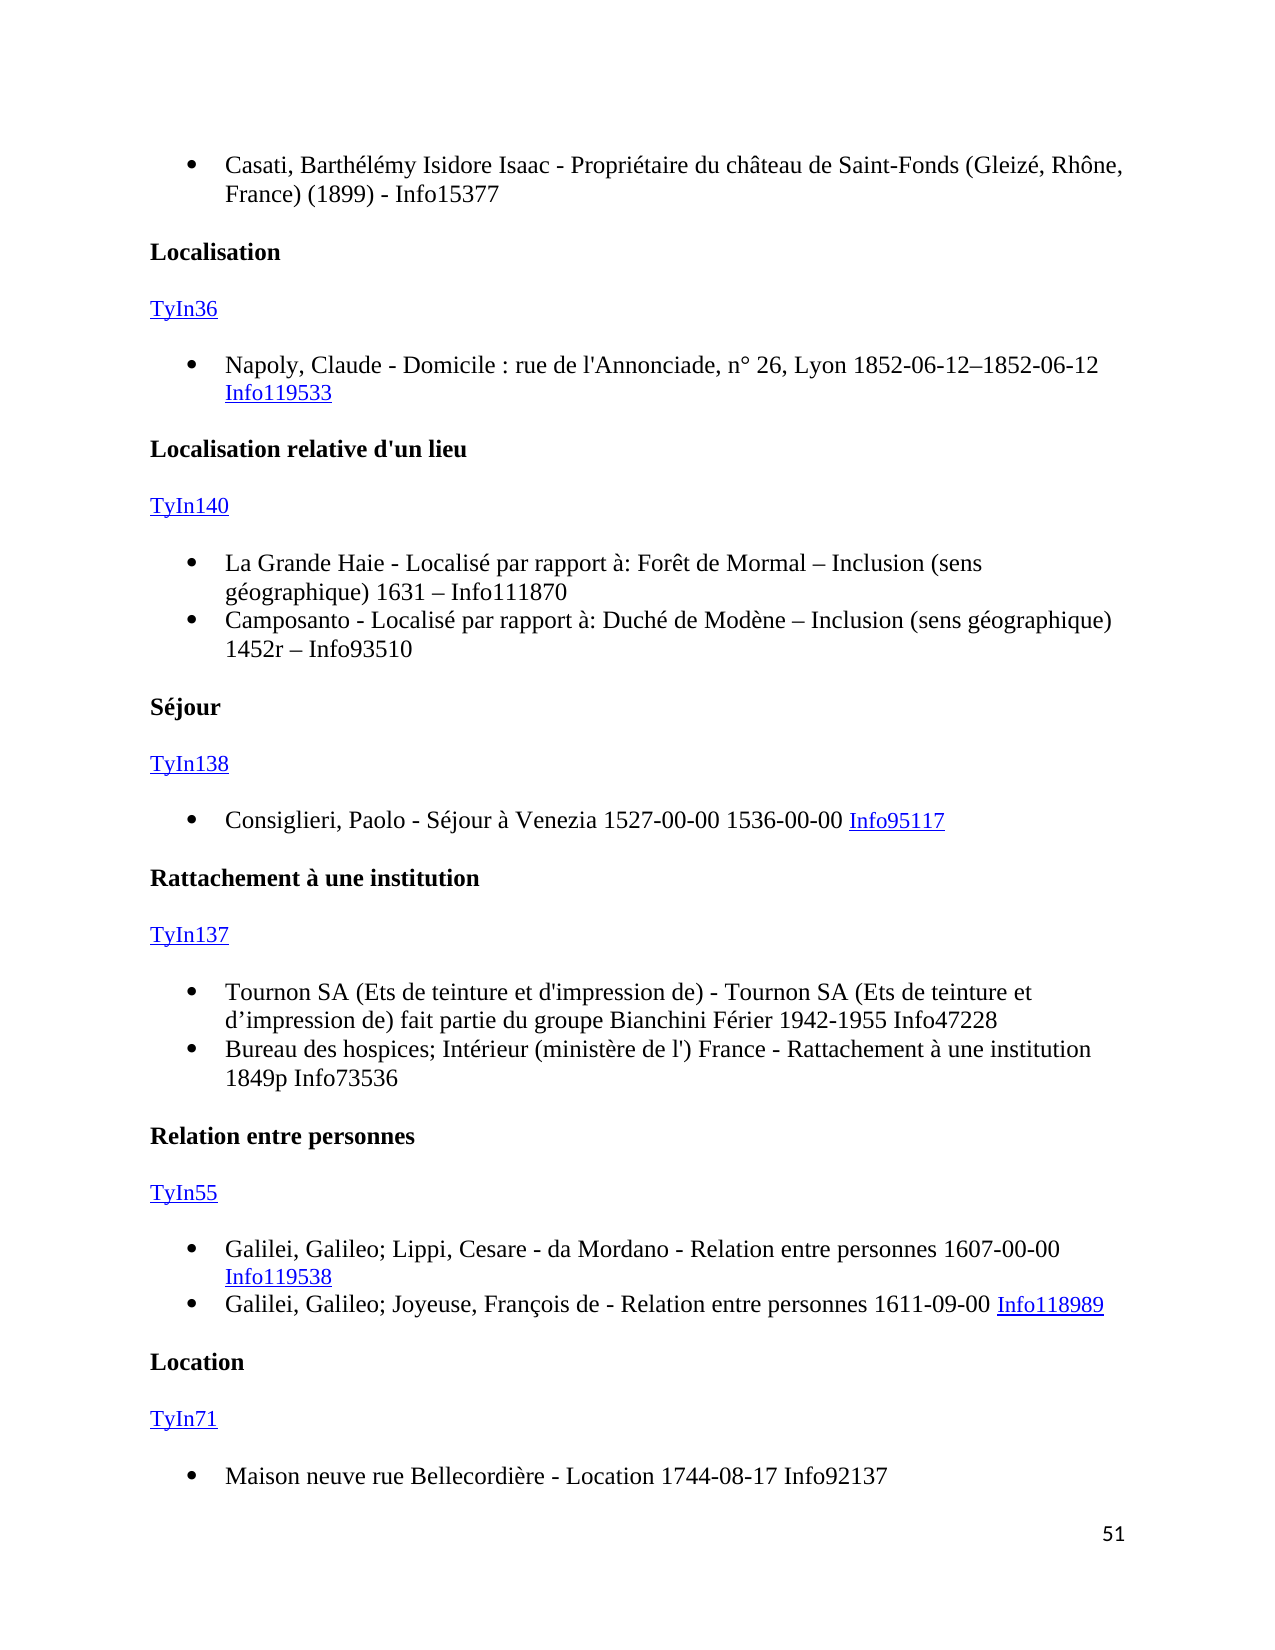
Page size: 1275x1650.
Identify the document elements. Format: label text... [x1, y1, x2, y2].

text TyIn140 [150, 492, 1125, 519]
list Maison neuve rue Bellecordière - Location 1744-08-17 Info92137 [187, 1461, 1125, 1489]
list Tournon SA (Ets de teinture et d'impression de) - Tournon SA (Ets de teinture et d’impression de) fait partie du groupe Bianchini Férier 1942-1955 Info47228 [187, 977, 1125, 1034]
text TyIn36 [150, 294, 1125, 321]
list Camposanto - Localisé par rapport à: Duché de Modène – Inclusion (sens géographique) 1452r – Info93510 [187, 605, 1125, 663]
list Galilei, Galileo; Joyeuse, François de - Relation entre personnes 1611-09-00 Info118989 [187, 1289, 1125, 1318]
text TyIn138 [150, 750, 1125, 776]
text Relation entre personnes [150, 1121, 1125, 1150]
text TyIn71 [150, 1405, 1125, 1432]
text TyIn55 [150, 1179, 1125, 1205]
text Location [150, 1347, 1125, 1376]
text Rattachement à une institution [150, 863, 1125, 892]
list Bureau des hospices; Intérieur (ministère de l') France - Rattachement à une institution 1849p Info73536 [187, 1034, 1125, 1092]
list Galilei, Galileo; Lippi, Cesare - da Mordano - Relation entre personnes 1607-00-00 Info119538 [187, 1234, 1125, 1289]
list Casati, Barthélémy Isidore Isaac - Propriétaire du château de Saint-Fonds (Gleizé, Rhône, France) (1899) - Info15377 [187, 150, 1125, 207]
text TyIn137 [150, 921, 1125, 948]
text Localisation [150, 237, 1125, 265]
list Consiglieri, Paolo - Séjour à Venezia 1527-00-00 1536-00-00 Info95117 [187, 805, 1125, 834]
text Localisation relative d'un lieu [150, 434, 1125, 463]
list La Grande Haie - Localisé par rapport à: Forêt de Mormal – Inclusion (sens géographique) 1631 – Info111870 [187, 548, 1125, 605]
list Napoly, Claude - Domicile : rue de l'Annonciade, n° 26, Lyon 1852-06-12–1852-06-12 Info119533 [187, 350, 1125, 405]
text Séjour [150, 692, 1125, 721]
